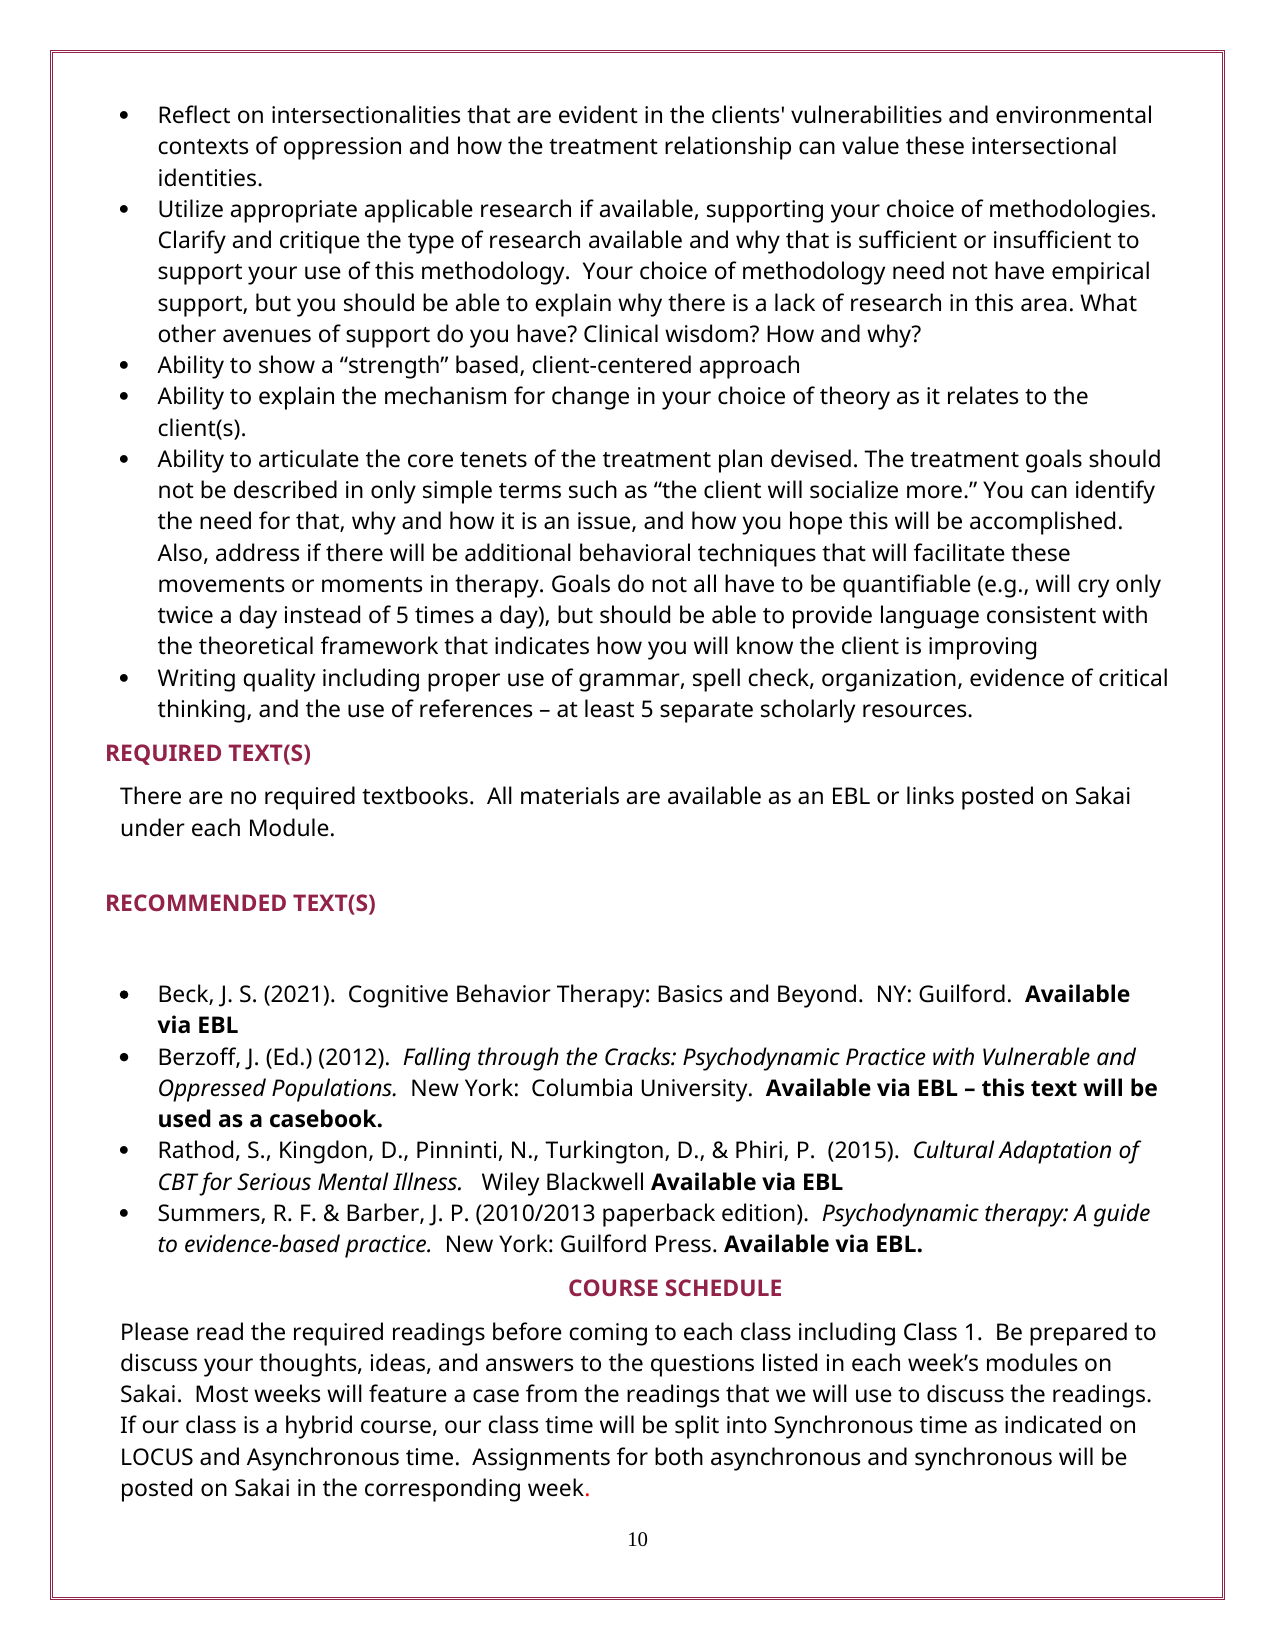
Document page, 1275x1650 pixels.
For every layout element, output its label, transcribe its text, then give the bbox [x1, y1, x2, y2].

list Writing quality including proper use of grammar, spell check, organization, evidence of critical thinking, and the use of references – at least 5 separate scholarly resources. [120, 662, 1170, 724]
list Berzoff, J. (Ed.) (2012). Falling through the Cracks: Psychodynamic Practice with Vulnerable and Oppressed Populations. New York: Columbia University. Available via EBL – this text will be used as a casebook. [120, 1041, 1170, 1134]
subtitle COURSE SCHEDULE [180, 1272, 1170, 1303]
list Reflect on intersectionalities that are evident in the clients' vulnerabilities and environmental contexts of oppression and how the treatment relationship can value these intersectional identities. [120, 99, 1170, 193]
list Beck, J. S. (2021). Cognitive Behavior Therapy: Basics and Beyond. NY: Guilford. Available via EBL [120, 978, 1170, 1041]
text Please read the required readings before coming to each class including Class 1. Be prepared to discuss your thoughts, ideas, and answers to the questions listed in each week’s modules on Sakai. Most weeks will feature a case from the readings that we will use to discuss the readings. If our class is a hybrid course, our class time will be split into Synchronous time as indicated on LOCUS and Asynchronous time. Assignments for both asynchronous and synchronous will be posted on Sakai in the corresponding week. [120, 1316, 1170, 1503]
list Ability to articulate the core tenets of the treatment plan devised. The treatment goals should not be described in only simple terms such as “the client will socialize more.” You can identify the need for that, why and how it is an issue, and how you hope this will be accomplished. Also, address if there will be additional behavioral techniques that will facilitate these movements or moments in therapy. Goals do not all have to be quantifiable (e.g., will cry only twice a day instead of 5 times a day), but should be able to provide language consistent with the theoretical framework that indicates how you will know the client is improving [120, 443, 1170, 662]
text There are no required textbooks. All materials are available as an EBL or links posted on Sakai under each Module. [120, 780, 1170, 843]
list Summers, R. F. & Barber, J. P. (2010/2013 paperback edition). Psychodynamic therapy: A guide to evidence-based practice. New York: Guilford Press. Available via EBL. [120, 1197, 1170, 1259]
list Utilize appropriate applicable research if available, supporting your choice of methodologies. Clarify and critique the type of research available and why that is sufficient or insufficient to support your use of this methodology. Your choice of methodology need not have empirical support, but you should be able to explain why there is a lack of research in this area. What other avenues of support do you have? Clinical wisdom? How and why? [120, 193, 1170, 349]
text RECOMMENDED TEXT(S) [105, 887, 1170, 918]
list Ability to explain the mechanism for change in your choice of theory as it relates to the client(s). [120, 380, 1170, 443]
list Rathod, S., Kingdon, D., Pinninti, N., Turkington, D., & Phiri, P. (2015). Cultural Adaptation of CBT for Serious Mental Illness. Wiley Blackwell Available via EBL [120, 1134, 1170, 1197]
list Ability to show a “strength” based, client-centered approach [120, 349, 1170, 380]
text REQUIRED TEXT(S) [105, 737, 1170, 768]
